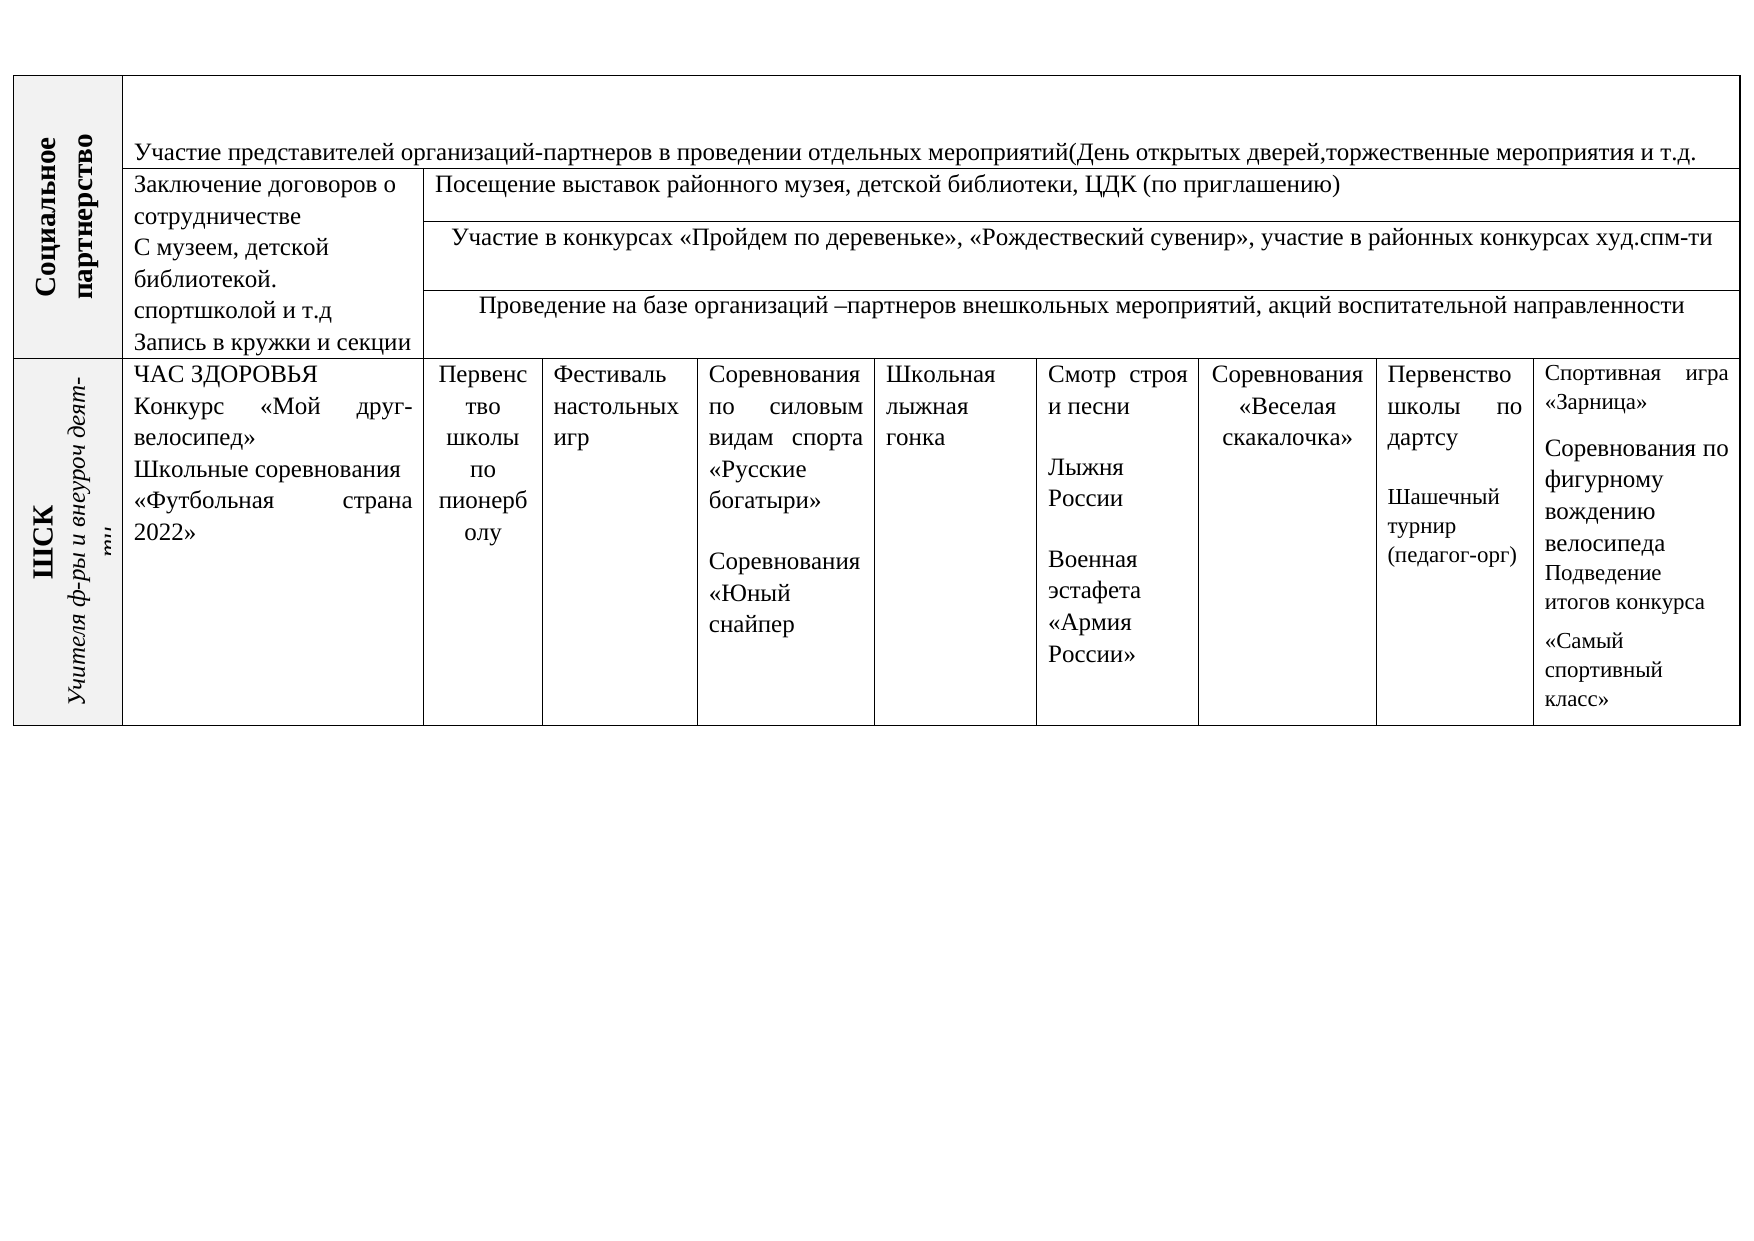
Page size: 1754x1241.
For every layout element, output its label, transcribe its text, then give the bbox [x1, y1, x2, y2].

table_cell Соревнования «Веселая скакалочка» [1199, 359, 1376, 725]
table_cell ШСК Учителя ф-ры и внеуроч деят-ти [14, 359, 122, 725]
table_cell Проведение на базе организаций –партнеров внешкольных мероприятий, акций воспитательной направленности [424, 291, 1739, 358]
table_cell Заключение договоров о сотрудничестве С музеем, детской библиотекой. спортшколой и т.д Запись в кружки и секции [123, 169, 423, 358]
table_cell Смотр строя и песни Лыжня России Военная эстафета «Армия России» [1037, 359, 1198, 725]
table_cell Соревнования по силовым видам спорта «Русские богатыри» Соревнования «Юный снайпер [698, 359, 874, 725]
table_cell Участие в конкурсах «Пройдем по деревеньке», «Рождествеский сувенир», участие в районных конкурсах худ.спм-ти [424, 222, 1739, 289]
table_cell Посещение выставок районного музея, детской библиотеки, ЦДК (по приглашению) [424, 169, 1739, 221]
table_cell Фестиваль настольных игр [543, 359, 697, 725]
table_cell Социальное партнерство [14, 76, 122, 358]
table_cell Первенство школы по дартсу Шашечный турнир (педагог-орг) [1377, 359, 1533, 725]
table_cell Школьная лыжная гонка [875, 359, 1036, 725]
table_cell Первенство школы по пионерболу [424, 359, 542, 725]
table_cell Участие представителей организаций-партнеров в проведении отдельных мероприятий(День открытых дверей,торжественные мероприятия и т.д. [123, 76, 1739, 168]
table_cell Спортивная игра «Зарница» Соревнования по фигурному вождению велосипеда Подведение итогов конкурса «Самый спортивный класс» [1534, 359, 1739, 725]
table_cell ЧАС ЗДОРОВЬЯ Конкурс «Мой друг-велосипед» Школьные соревнования «Футбольная страна 2022» [123, 359, 423, 725]
